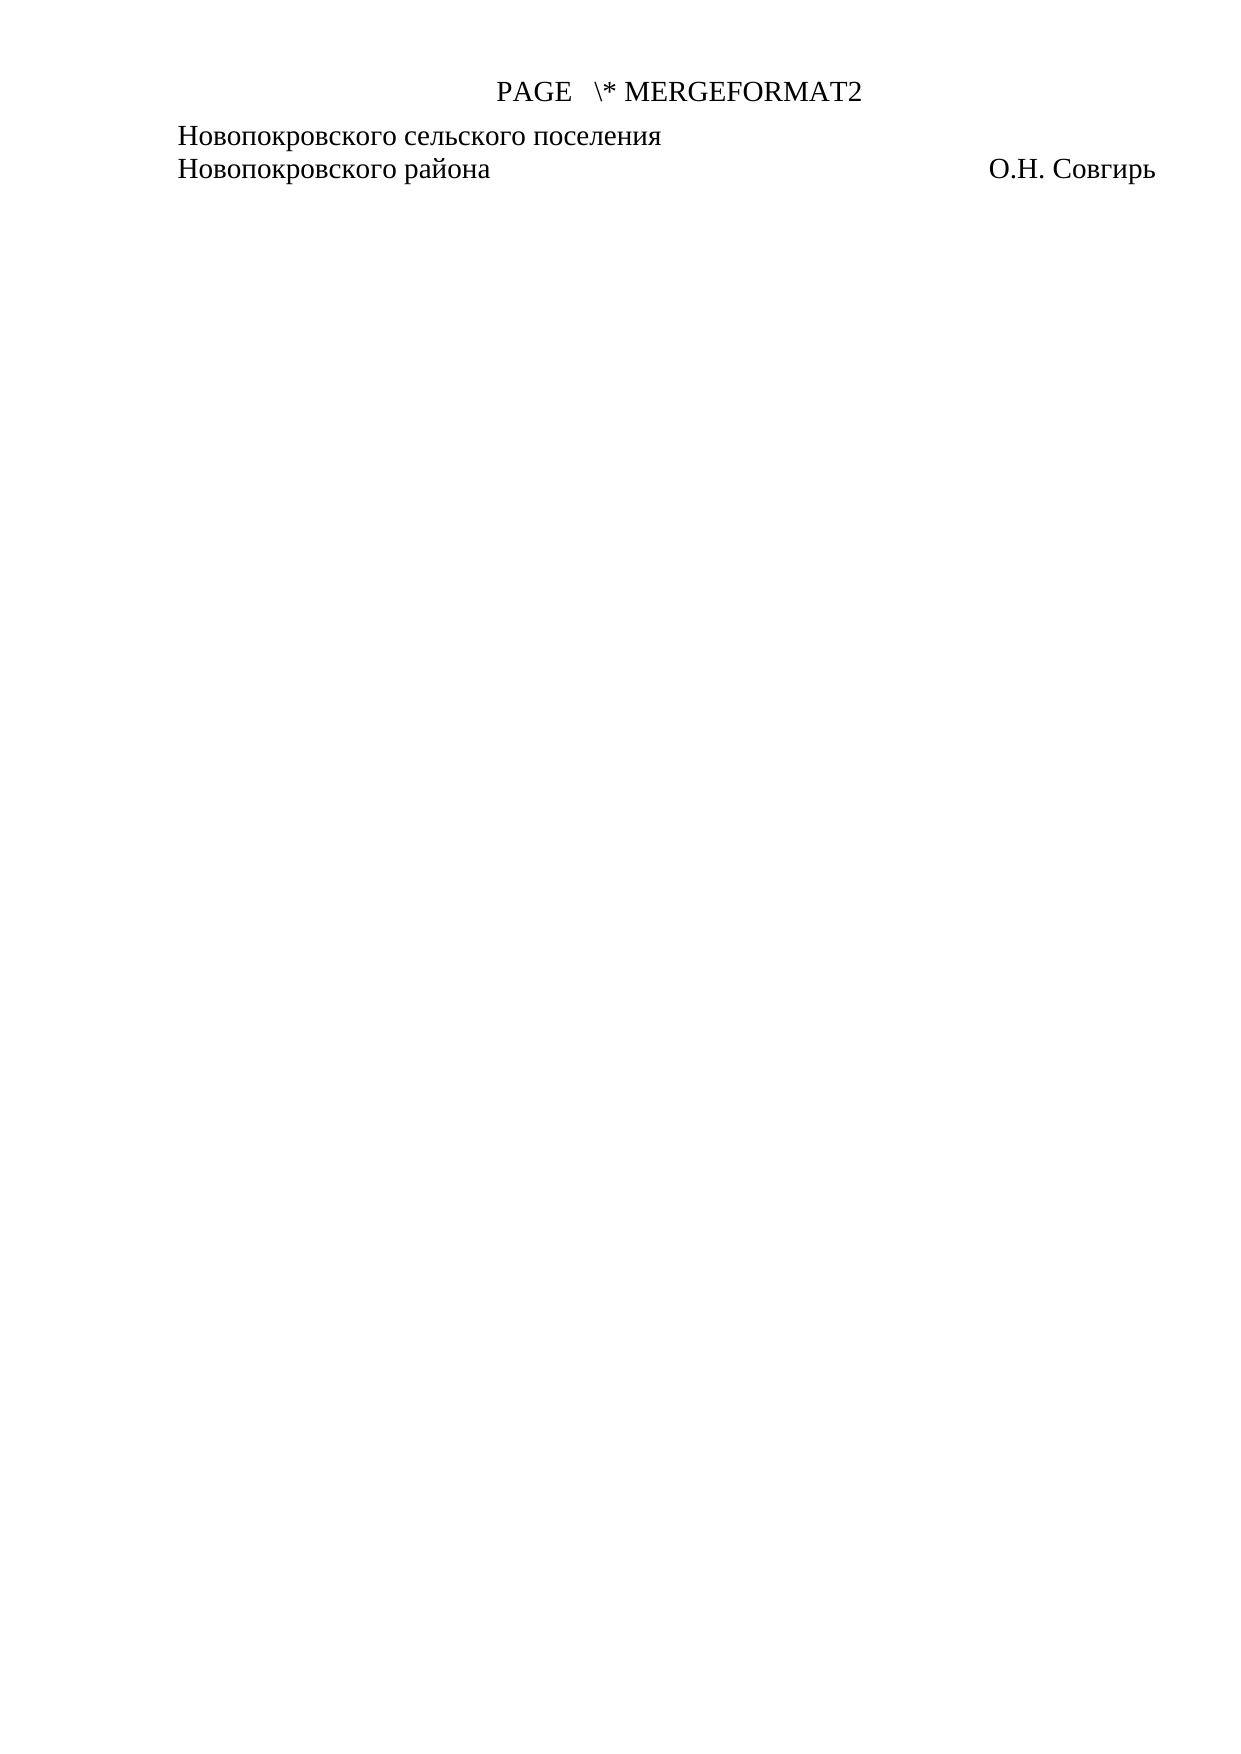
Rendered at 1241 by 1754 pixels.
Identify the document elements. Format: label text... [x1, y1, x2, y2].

text Новопокровского района О.Н. Совгирь [177, 152, 1181, 185]
text Новопокровского сельского поселения [177, 118, 1181, 152]
